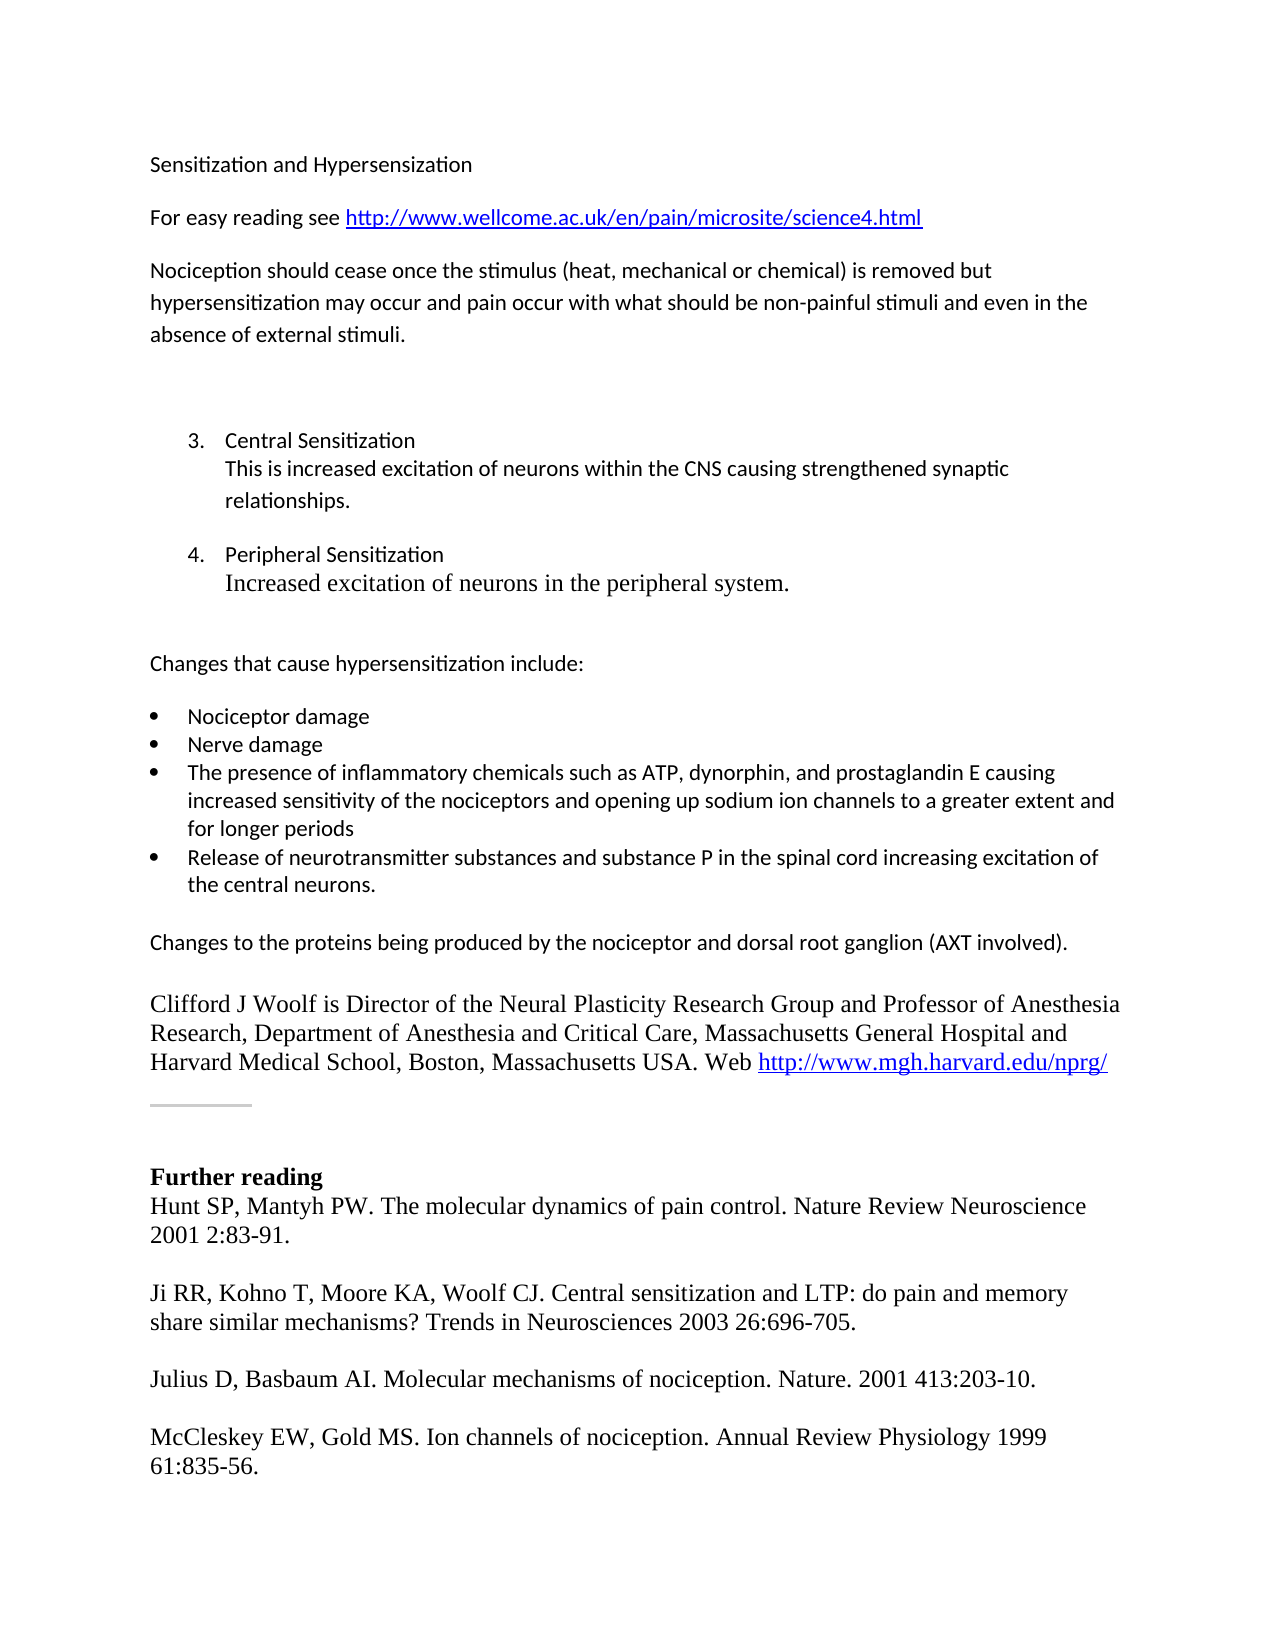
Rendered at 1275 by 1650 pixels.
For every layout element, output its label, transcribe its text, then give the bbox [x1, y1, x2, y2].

text For easy reading see http://www.wellcome.ac.uk/en/pain/microsite/science4.html [150, 203, 1125, 231]
list Nociceptor damage [150, 702, 1125, 731]
text Changes that cause hypersensitization include: [150, 649, 1125, 677]
text Ji RR, Kohno T, Moore KA, Woolf CJ. Central sensitization and LTP: do pain and memory share similar mechanisms? Trends in Neurosciences 2003 26:696-705. [150, 1278, 1125, 1335]
list Nerve damage [150, 731, 1125, 758]
list Release of neurotransmitter substances and substance P in the spinal cord increasing excitation of the central neurons. [150, 843, 1125, 899]
text Increased excitation of neurons in the peripheral system. [225, 568, 1125, 596]
text McCleskey EW, Gold MS. Ion channels of nociception. Annual Review Physiology 1999 61:835-56. [150, 1422, 1125, 1480]
list Central Sensitization [187, 426, 1125, 454]
list Peripheral Sensitization [187, 540, 1125, 568]
text This is increased excitation of neurons within the CNS causing strengthened synaptic relationships. [225, 454, 1125, 515]
text Sensitization and Hypersensization [150, 150, 1125, 178]
text Clifford J Woolf is Director of the Neural Plasticity Research Group and Professor of Anesthesia Research, Department of Anesthesia and Critical Care, Massachusetts General Hospital and Harvard Medical School, Boston, Massachusetts USA. Web http://www.mgh.harvard.edu/nprg/ [150, 989, 1125, 1075]
text Further reading Hunt SP, Mantyh PW. The molecular dynamics of pain control. Nature Review Neuroscience 2001 2:83-91. [150, 1162, 1125, 1249]
text Changes to the proteins being produced by the nociceptor and dorsal root ganglion (AXT involved). [150, 928, 1125, 956]
text Nociception should cease once the stimulus (heat, mechanical or chemical) is removed but hypersensitization may occur and pain occur with what should be non-painful stimuli and even in the absence of external stimuli. [150, 256, 1125, 348]
text Julius D, Basbaum AI. Molecular mechanisms of nociception. Nature. 2001 413:203-10. [150, 1364, 1125, 1393]
list The presence of inflammatory chemicals such as ATP, dynorphin, and prostaglandin E causing increased sensitivity of the nociceptors and opening up sodium ion channels to a greater extent and for longer periods [150, 758, 1125, 843]
